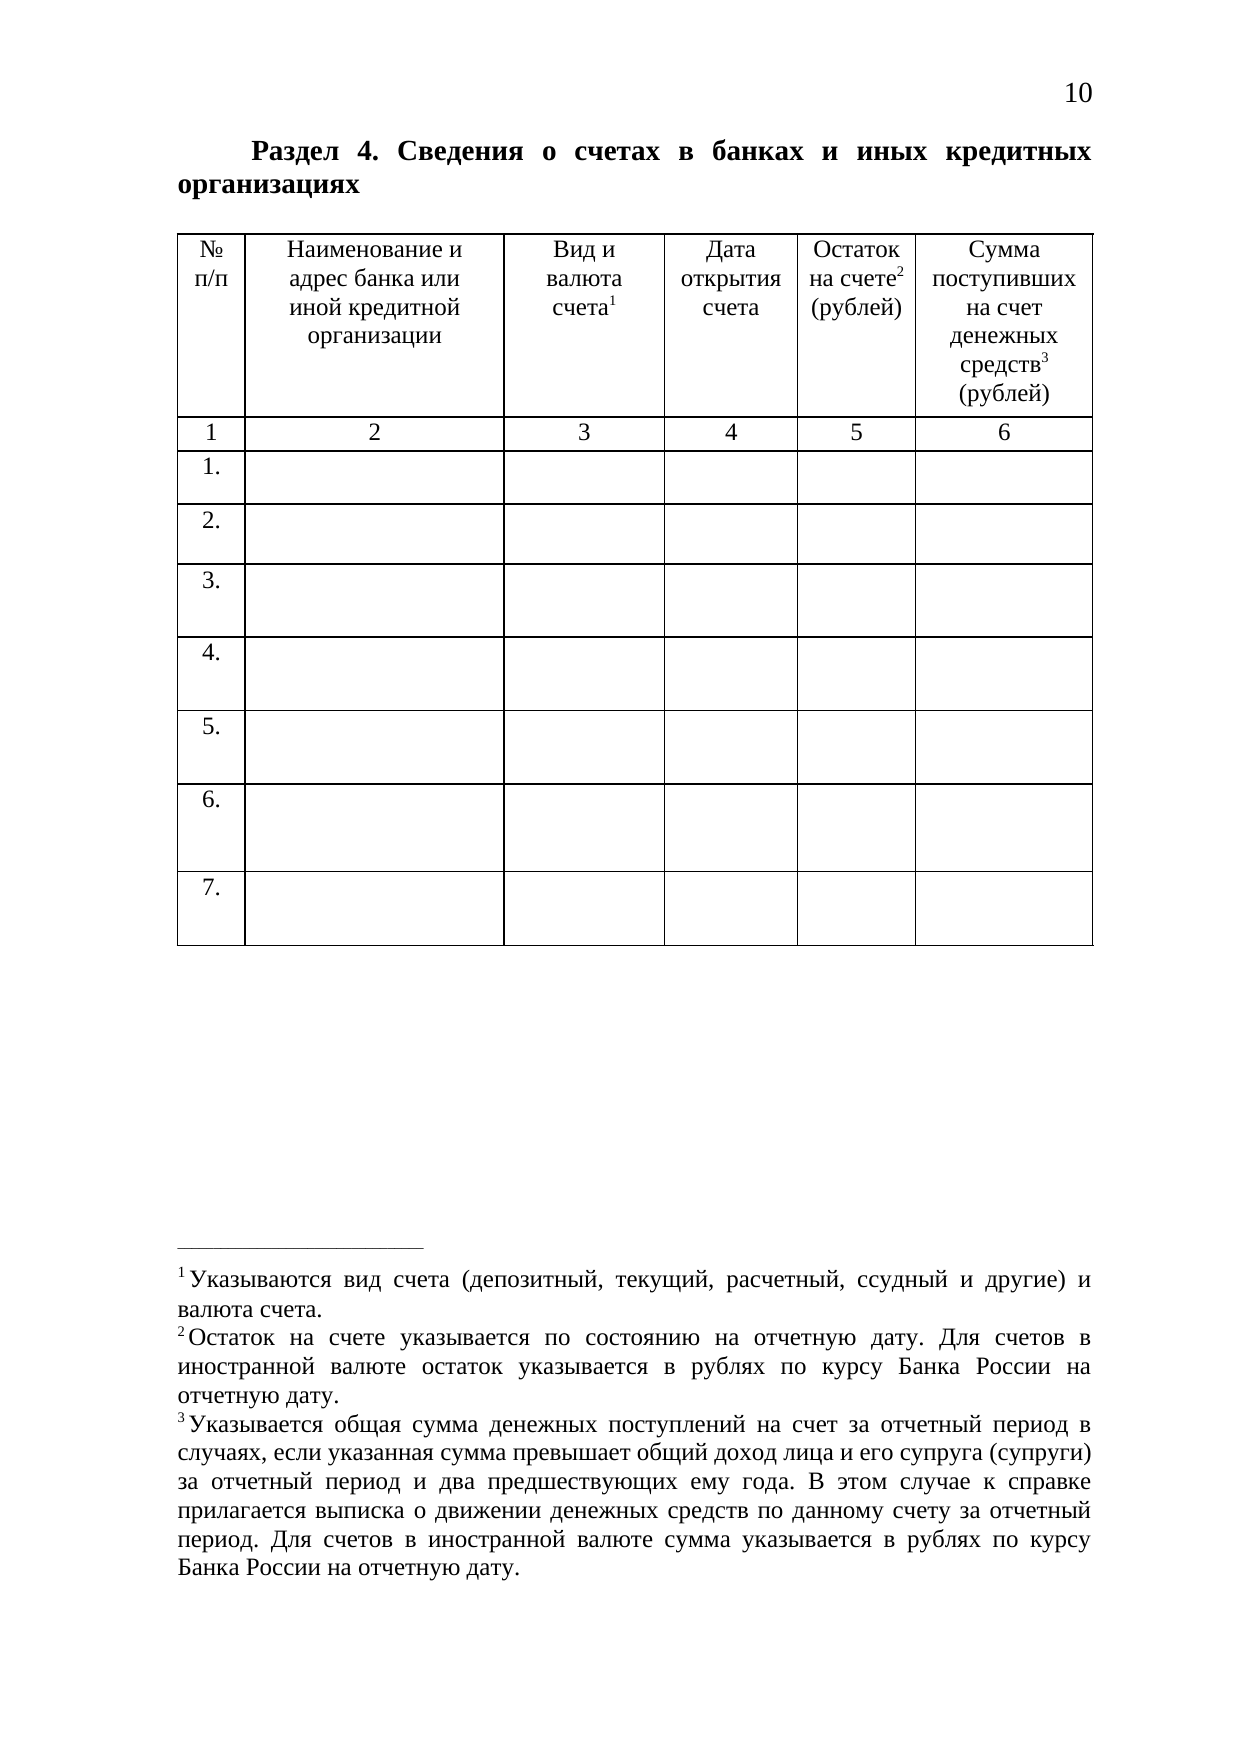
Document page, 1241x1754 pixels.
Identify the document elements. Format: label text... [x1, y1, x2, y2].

table_cell [246, 785, 503, 871]
table_cell [798, 638, 915, 709]
text __________________________________ [177, 1234, 1092, 1262]
table_cell 2 [246, 418, 503, 450]
table_cell [798, 565, 915, 636]
table_cell [916, 565, 1092, 636]
text Раздел 4. Сведения о счетах в банках и иных кредитных организациях [177, 133, 1092, 200]
table_cell [665, 711, 797, 783]
table_cell [916, 505, 1092, 563]
text 1 Указываются вид счета (депозитный, текущий, расчетный, ссудный и другие) и валюта счета. [177, 1262, 1092, 1322]
table_cell [246, 872, 503, 945]
table_cell [246, 452, 503, 503]
table_cell [246, 565, 503, 636]
table_cell [505, 785, 664, 871]
table_cell 4. [178, 638, 244, 709]
table_cell [665, 505, 797, 563]
text 3 Указывается общая сумма денежных поступлений на счет за отчетный период в случаях, если указанная сумма превышает общий доход лица и его супруга (супруги) за отчетный период и два предшествующих ему года. В этом случае к справке прилагается выписка о движении денежных средств по данному счету за отчетный период. Для счетов в иностранной валюте сумма указывается в рублях по курсу Банка России на отчетную дату. [177, 1409, 1092, 1581]
table_cell [916, 452, 1092, 503]
table_header Сумма поступивших на счет денежных средств3 (рублей) [916, 235, 1092, 416]
table_cell [798, 872, 915, 945]
table_cell 5 [798, 418, 915, 450]
table_cell [665, 872, 797, 945]
table_header Остаток на счете2 (рублей) [798, 235, 915, 416]
table_cell 3 [505, 418, 664, 450]
table_cell [798, 711, 915, 783]
table_cell [505, 711, 664, 783]
table_header Вид и валюта счета1 [505, 235, 664, 416]
table_cell [665, 452, 797, 503]
table_cell [505, 565, 664, 636]
table_cell [505, 452, 664, 503]
table_cell [798, 785, 915, 871]
table_cell [916, 785, 1092, 871]
table_cell [798, 505, 915, 563]
text 2 Остаток на счете указывается по состоянию на отчетную дату. Для счетов в иностранной валюте остаток указывается в рублях по курсу Банка России на отчетную дату. [177, 1322, 1092, 1409]
table_cell 5. [178, 711, 244, 783]
table_cell [916, 638, 1092, 709]
table_cell [665, 785, 797, 871]
table_cell 2. [178, 505, 244, 563]
table_cell [246, 638, 503, 709]
table_cell [246, 711, 503, 783]
table_cell 3. [178, 565, 244, 636]
table_cell [916, 872, 1092, 945]
table_cell 6 [916, 418, 1092, 450]
table_cell [665, 638, 797, 709]
table_cell 6. [178, 785, 244, 871]
table_cell 1 [178, 418, 244, 450]
table_cell [505, 872, 664, 945]
table_cell [505, 505, 664, 563]
table_cell 7. [178, 872, 244, 945]
table_cell [798, 452, 915, 503]
table_cell [246, 505, 503, 563]
table_cell [665, 565, 797, 636]
table_cell [916, 711, 1092, 783]
table_header Дата открытия счета [665, 235, 797, 416]
table_cell 4 [665, 418, 797, 450]
table_header Наименование и адрес банка или иной кредитной организации [246, 235, 503, 416]
table_cell 1. [178, 452, 244, 503]
table_cell [505, 638, 664, 709]
table_header № п/п [178, 235, 244, 416]
